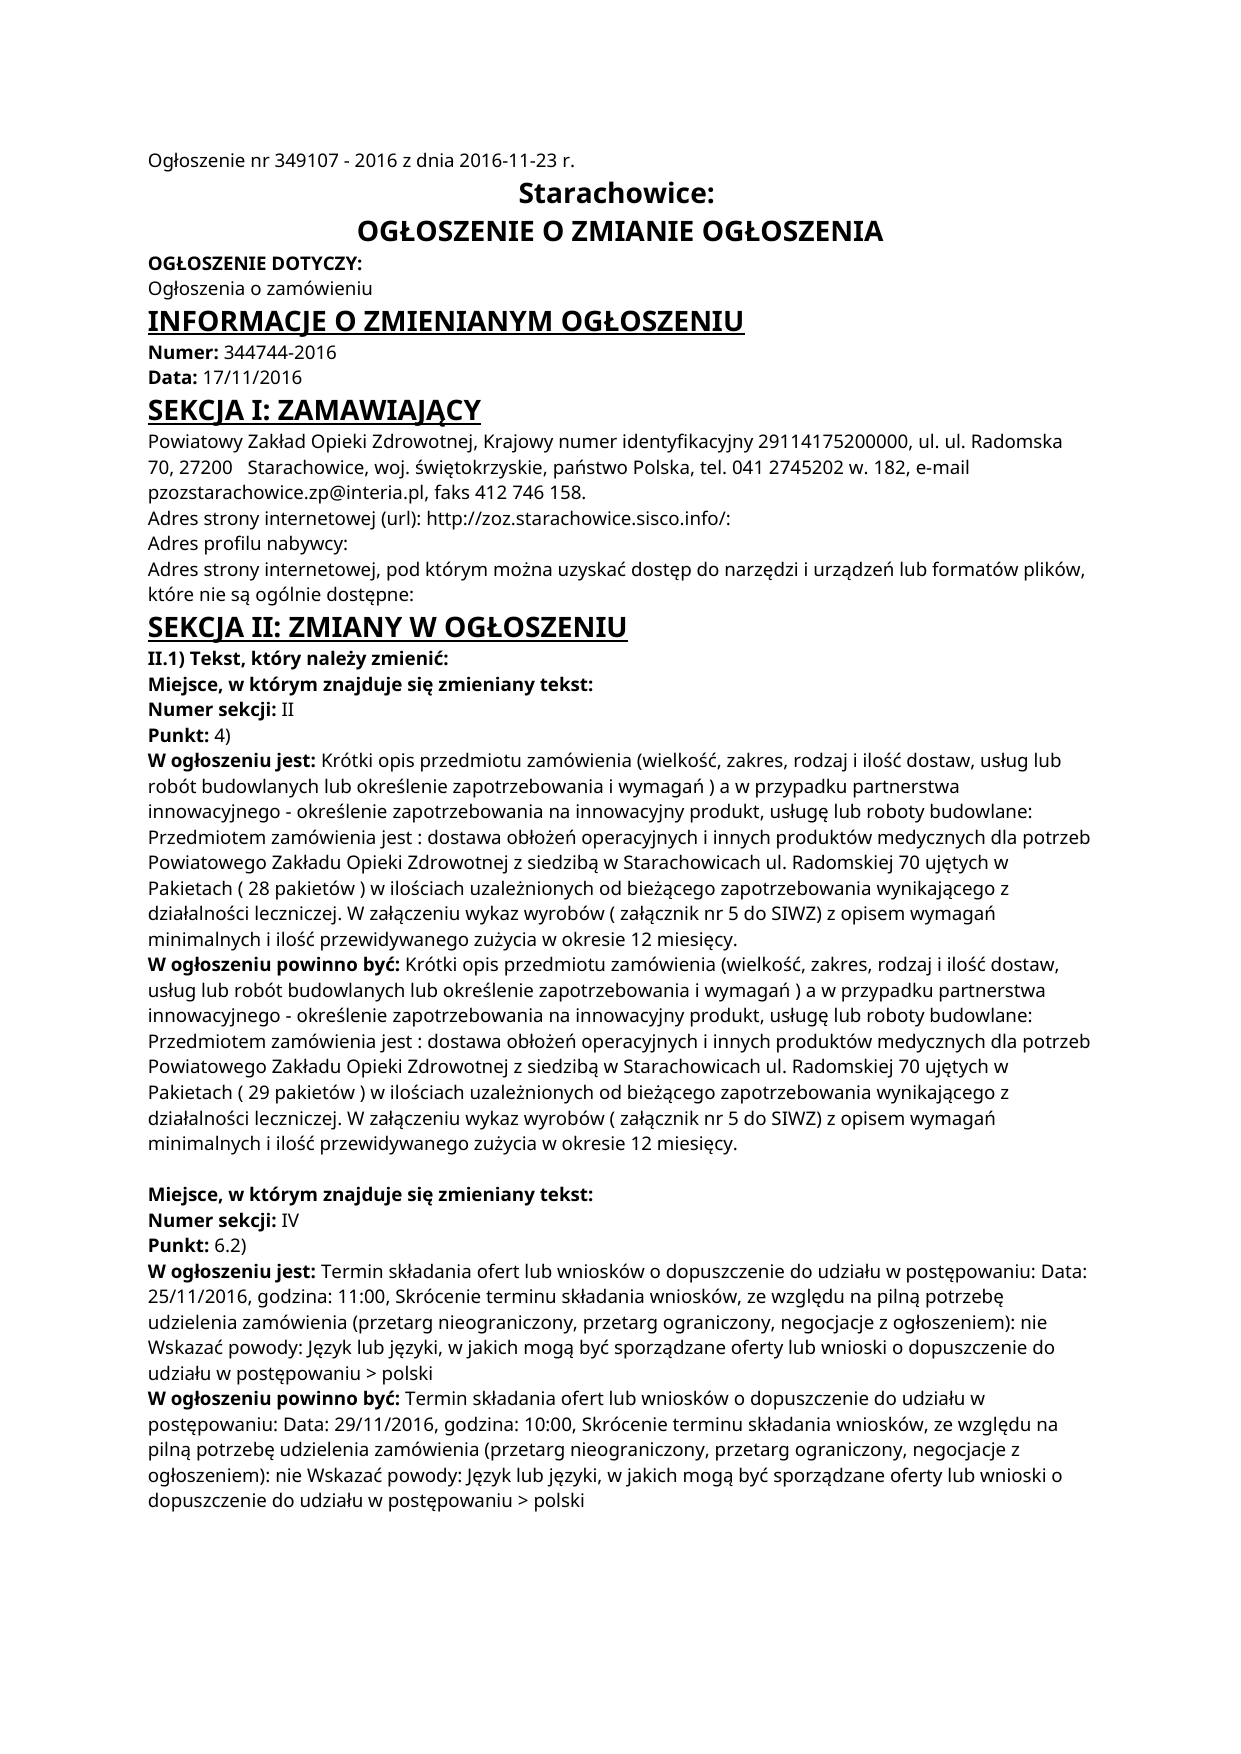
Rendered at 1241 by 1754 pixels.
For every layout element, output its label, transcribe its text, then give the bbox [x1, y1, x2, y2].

text Miejsce, w którym znajduje się zmieniany tekst: Numer sekcji: II Punkt: 4) W ogłoszeniu jest: Krótki opis przedmiotu zamówienia (wielkość, zakres, rodzaj i ilość dostaw, usług lub robót budowlanych lub określenie zapotrzebowania i wymagań ) a w przypadku partnerstwa innowacyjnego - określenie zapotrzebowania na innowacyjny produkt, usługę lub roboty budowlane: Przedmiotem zamówienia jest : dostawa obłożeń operacyjnych i innych produktów medycznych dla potrzeb Powiatowego Zakładu Opieki Zdrowotnej z siedzibą w Starachowicach ul. Radomskiej 70 ujętych w Pakietach ( 28 pakietów ) w ilościach uzależnionych od bieżącego zapotrzebowania wynikającego z działalności leczniczej. W załączeniu wykaz wyrobów ( załącznik nr 5 do SIWZ) z opisem wymagań minimalnych i ilość przewidywanego zużycia w okresie 12 miesięcy. W ogłoszeniu powinno być: Krótki opis przedmiotu zamówienia (wielkość, zakres, rodzaj i ilość dostaw, usług lub robót budowlanych lub określenie zapotrzebowania i wymagań ) a w przypadku partnerstwa innowacyjnego - określenie zapotrzebowania na innowacyjny produkt, usługę lub roboty budowlane: Przedmiotem zamówienia jest : dostawa obłożeń operacyjnych i innych produktów medycznych dla potrzeb Powiatowego Zakładu Opieki Zdrowotnej z siedzibą w Starachowicach ul. Radomskiej 70 ujętych w Pakietach ( 29 pakietów ) w ilościach uzależnionych od bieżącego zapotrzebowania wynikającego z działalności leczniczej. W załączeniu wykaz wyrobów ( załącznik nr 5 do SIWZ) z opisem wymagań minimalnych i ilość przewidywanego zużycia w okresie 12 miesięcy. Miejsce, w którym znajduje się zmieniany tekst: Numer sekcji: IV Punkt: 6.2) W ogłoszeniu jest: Termin składania ofert lub wniosków o dopuszczenie do udziału w postępowaniu: Data: 25/11/2016, godzina: 11:00, Skrócenie terminu składania wniosków, ze względu na pilną potrzebę udzielenia zamówienia (przetarg nieograniczony, przetarg ograniczony, negocjacje z ogłoszeniem): nie Wskazać powody: Język lub języki, w jakich mogą być sporządzane oferty lub wnioski o dopuszczenie do udziału w postępowaniu > polski W ogłoszeniu powinno być: Termin składania ofert lub wniosków o dopuszczenie do udziału w postępowaniu: Data: 29/11/2016, godzina: 10:00, Skrócenie terminu składania wniosków, ze względu na pilną potrzebę udzielenia zamówienia (przetarg nieograniczony, przetarg ograniczony, negocjacje z ogłoszeniem): nie Wskazać powody: Język lub języki, w jakich mogą być sporządzane oferty lub wnioski o dopuszczenie do udziału w postępowaniu > polski [148, 671, 1093, 1513]
text Powiatowy Zakład Opieki Zdrowotnej, Krajowy numer identyfikacyjny 29114175200000, ul. ul. Radomska 70, 27200 Starachowice, woj. świętokrzyskie, państwo Polska, tel. 041 2745202 w. 182, e-mail pzozstarachowice.zp@interia.pl, faks 412 746 158. Adres strony internetowej (url): http://zoz.starachowice.sisco.info/: Adres profilu nabywcy: Adres strony internetowej, pod którym można uzyskać dostęp do narzędzi i urządzeń lub formatów plików, które nie są ogólnie dostępne: [148, 428, 1093, 607]
text OGŁOSZENIE DOTYCZY: [148, 250, 1093, 275]
text SEKCJA I: ZAMAWIAJĄCY [148, 390, 1093, 428]
text Ogłoszenie nr 349107 - 2016 z dnia 2016-11-23 r. [148, 148, 1093, 173]
text Numer: 344744-2016 Data: 17/11/2016 [148, 339, 1093, 390]
text INFORMACJE O ZMIENIANYM OGŁOSZENIU [148, 301, 1093, 339]
text Starachowice: OGŁOSZENIE O ZMIANIE OGŁOSZENIA [148, 173, 1093, 250]
text SEKCJA II: ZMIANY W OGŁOSZENIU [148, 607, 1093, 646]
text Ogłoszenia o zamówieniu [148, 275, 1093, 301]
text II.1) Tekst, który należy zmienić: [148, 646, 1093, 671]
